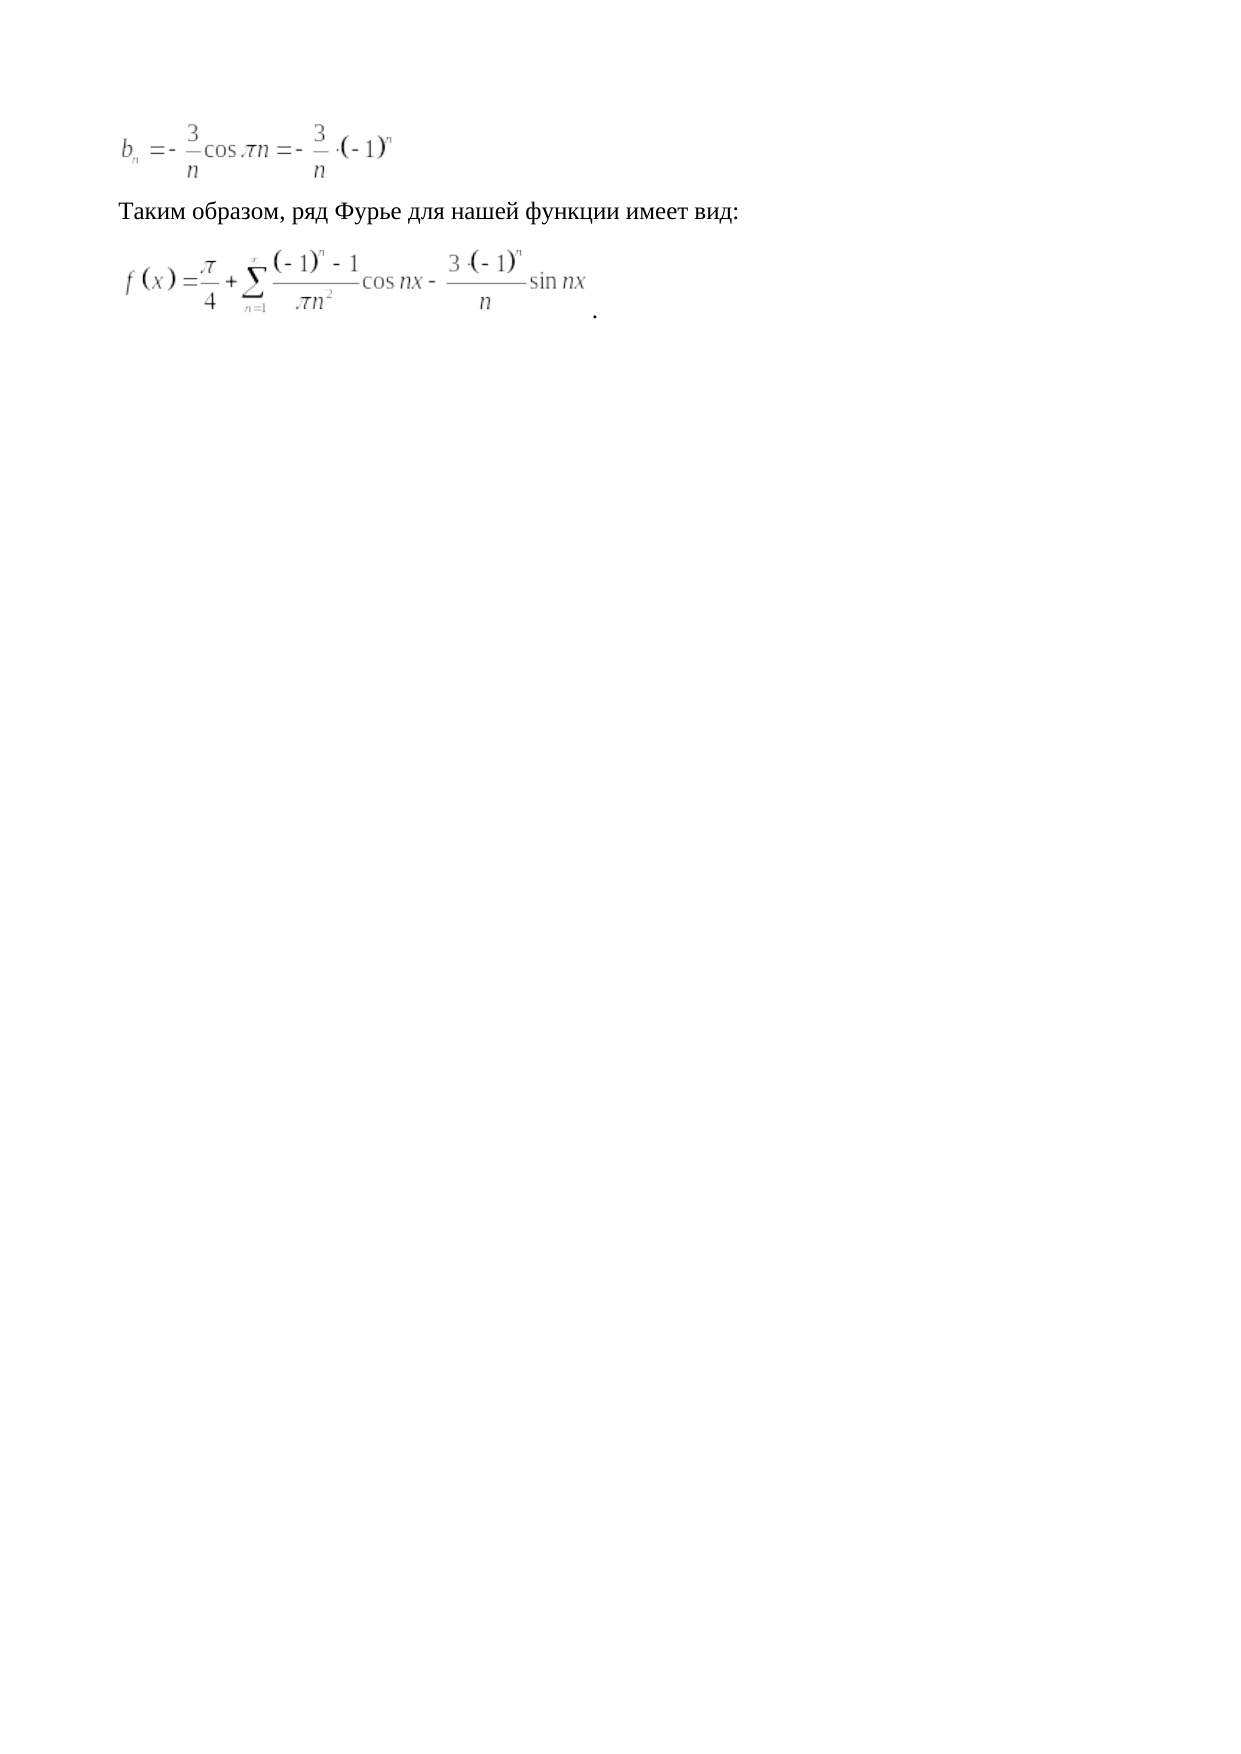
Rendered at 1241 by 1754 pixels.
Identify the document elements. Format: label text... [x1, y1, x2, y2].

text . [118, 239, 1125, 324]
text Таким образом, ряд Фурье для нашей функции имеет вид: [118, 196, 1125, 225]
